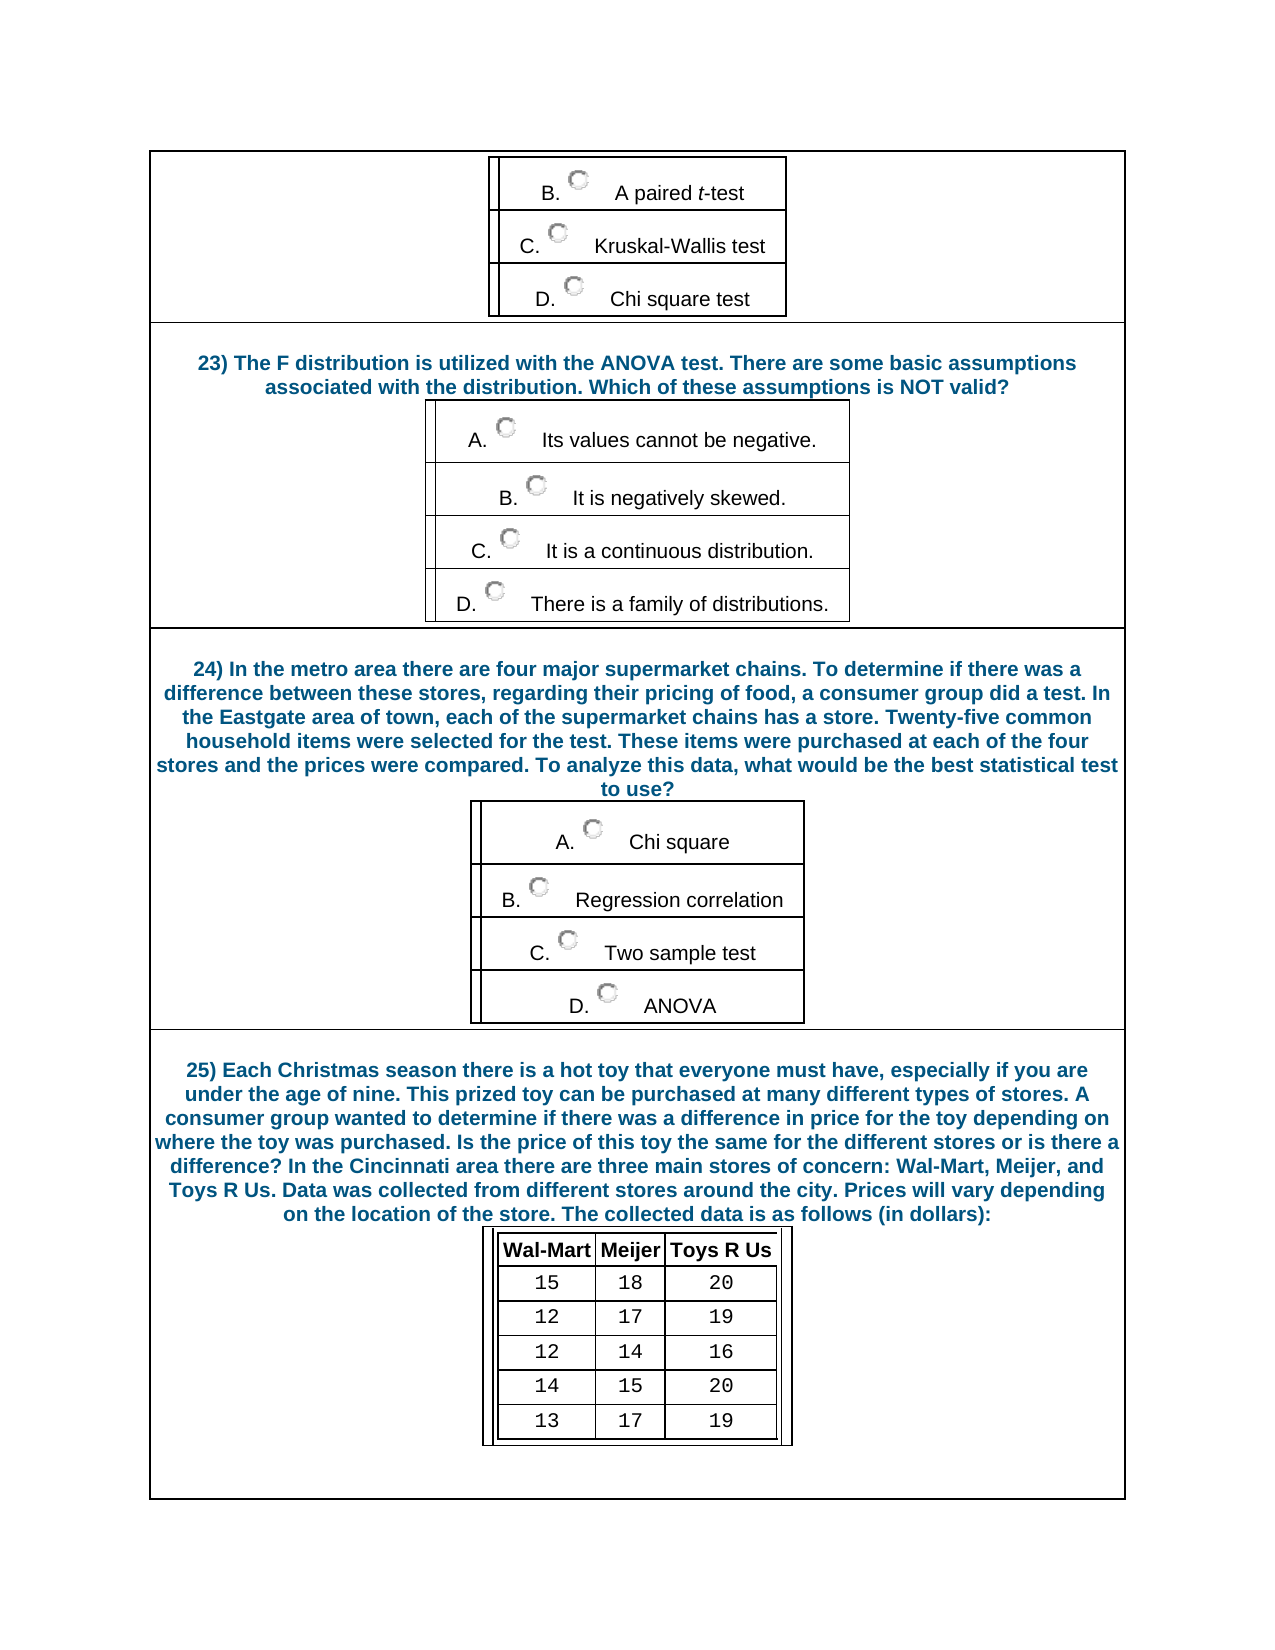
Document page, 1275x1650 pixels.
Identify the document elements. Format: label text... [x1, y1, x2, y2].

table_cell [151, 1030, 1124, 1498]
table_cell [151, 152, 1124, 321]
table_cell 23) The F distribution is utilized with the ANOVA test. There are some basic assumptions associated with the distribution. Which of these assumptions is NOT valid? [151, 323, 1124, 627]
table_cell 24) In the metro area there are four major supermarket chains. To determine if there was a difference between these stores, regarding their pricing of food, a consumer group did a test. In the Eastgate area of town, each of the supermarket chains has a store. Twenty-five common household items were selected for the test. These items were purchased at each of the four stores and the prices were compared. To analyze this data, what would be the best statistical test to use? [151, 629, 1124, 1028]
